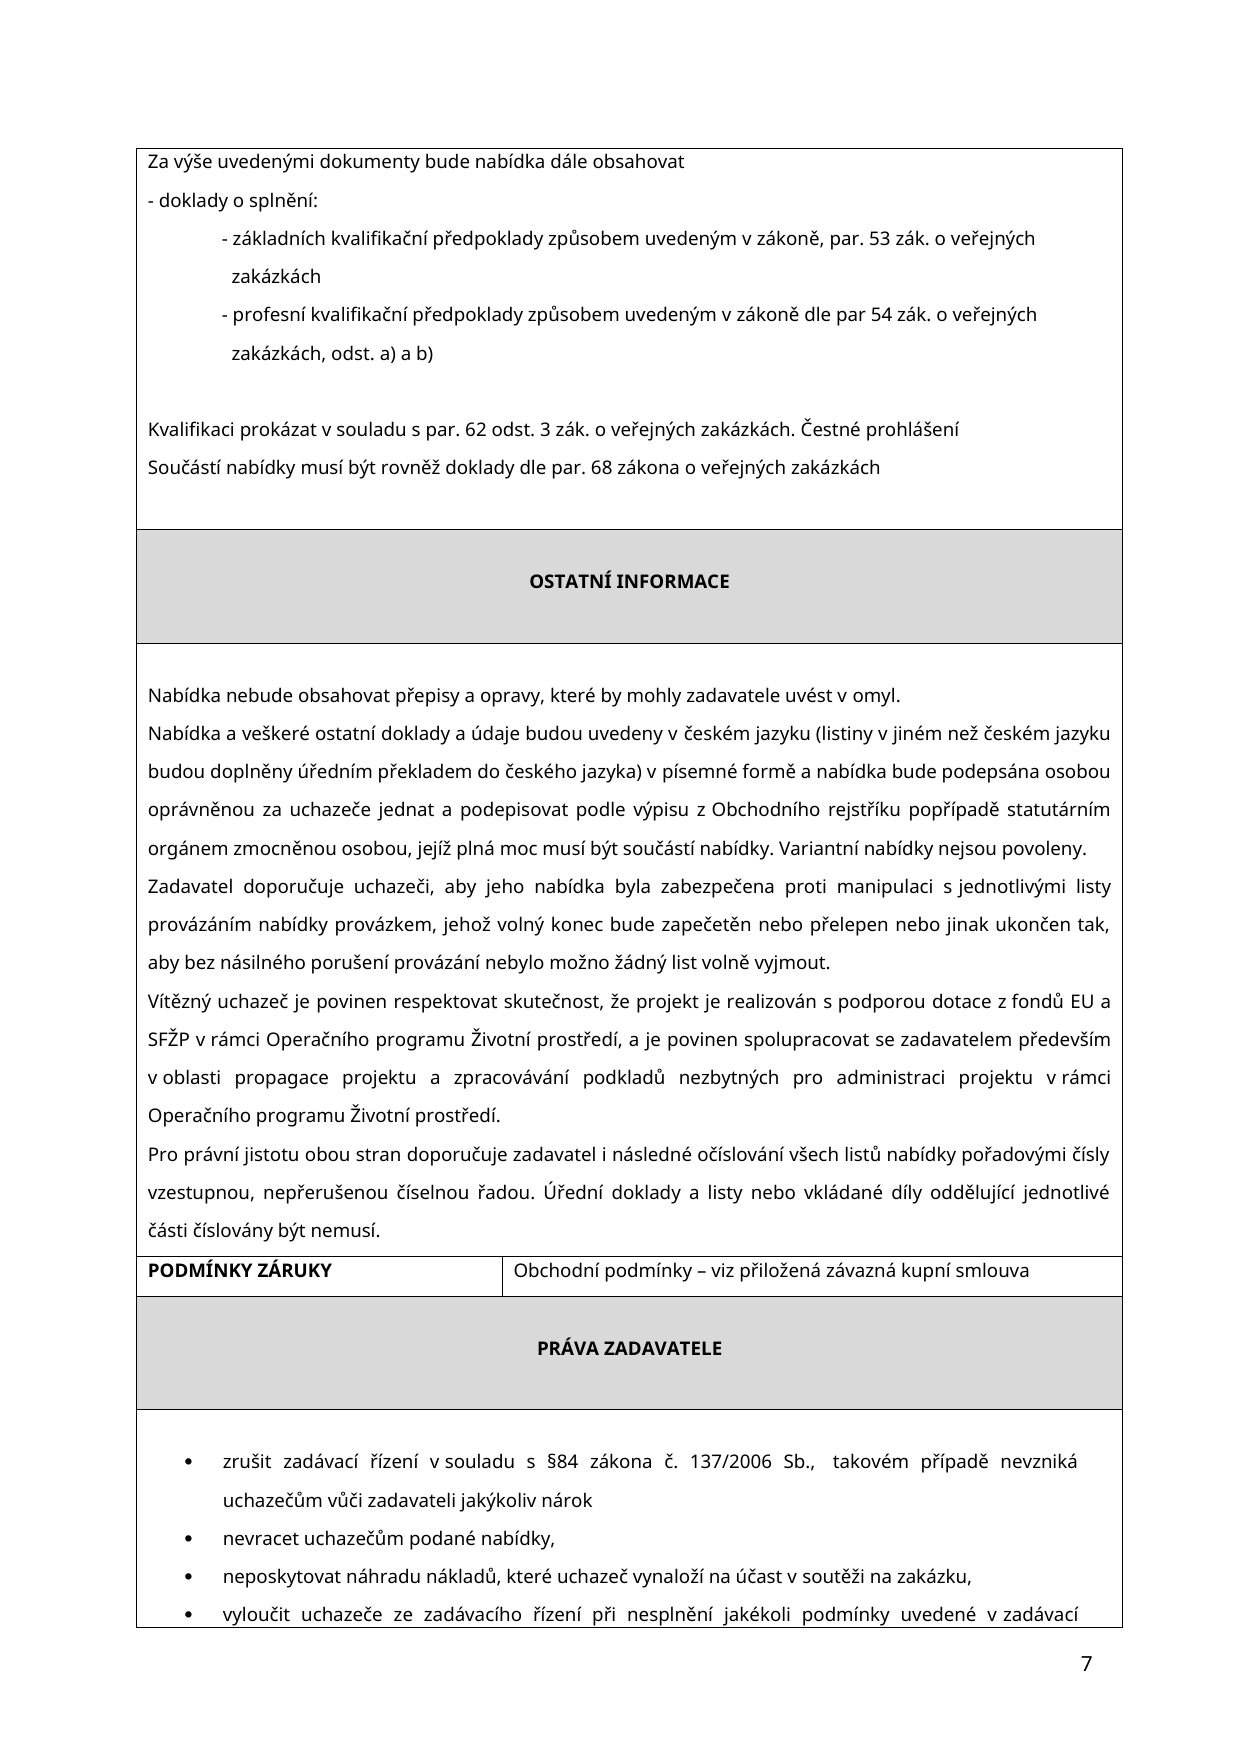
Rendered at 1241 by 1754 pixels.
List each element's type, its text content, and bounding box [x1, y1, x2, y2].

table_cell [137, 149, 1122, 529]
table_cell Ostatní informace [137, 530, 1122, 643]
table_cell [137, 1410, 1122, 1627]
table_cell Práva zadavatele [137, 1297, 1122, 1409]
table_cell Obchodní podmínky – viz přiložená závazná kupní smlouva [503, 1257, 1122, 1296]
table_cell Podmínky záruky [137, 1257, 502, 1296]
table_cell Nabídka nebude obsahovat přepisy a opravy, které by mohly zadavatele uvést v omyl. Nabídka a veškeré ostatní doklady a údaje budou uvedeny v českém jazyku (listiny v jiném než českém jazyku budou doplněny úředním překladem do českého jazyka) v písemné formě a nabídka bude podepsána osobou oprávněnou za uchazeče jednat a podepisovat podle výpisu z Obchodního rejstříku popřípadě statutárním orgánem zmocněnou osobou, jejíž plná moc musí být součástí nabídky. Variantní nabídky nejsou povoleny. Zadavatel doporučuje uchazeči, aby jeho nabídka byla zabezpečena proti manipulaci s jednotlivými listy provázáním nabídky provázkem, jehož volný konec bude zapečetěn nebo přelepen nebo jinak ukončen tak, aby bez násilného porušení provázání nebylo možno žádný list volně vyjmout. Vítězný uchazeč je povinen respektovat skutečnost, že projekt je realizován s podporou dotace z fondů EU a SFŽP v rámci Operačního programu Životní prostředí, a je povinen spolupracovat se zadavatelem především v oblasti propagace projektu a zpracovávání podkladů nezbytných pro administraci projektu v rámci Operačního programu Životní prostředí. Pro právní jistotu obou stran doporučuje zadavatel i následné očíslování všech listů nabídky pořadovými čísly vzestupnou, nepřerušenou číselnou řadou. Úřední doklady a listy nebo vkládané díly oddělující jednotlivé části číslovány být nemusí. [137, 644, 1122, 1256]
